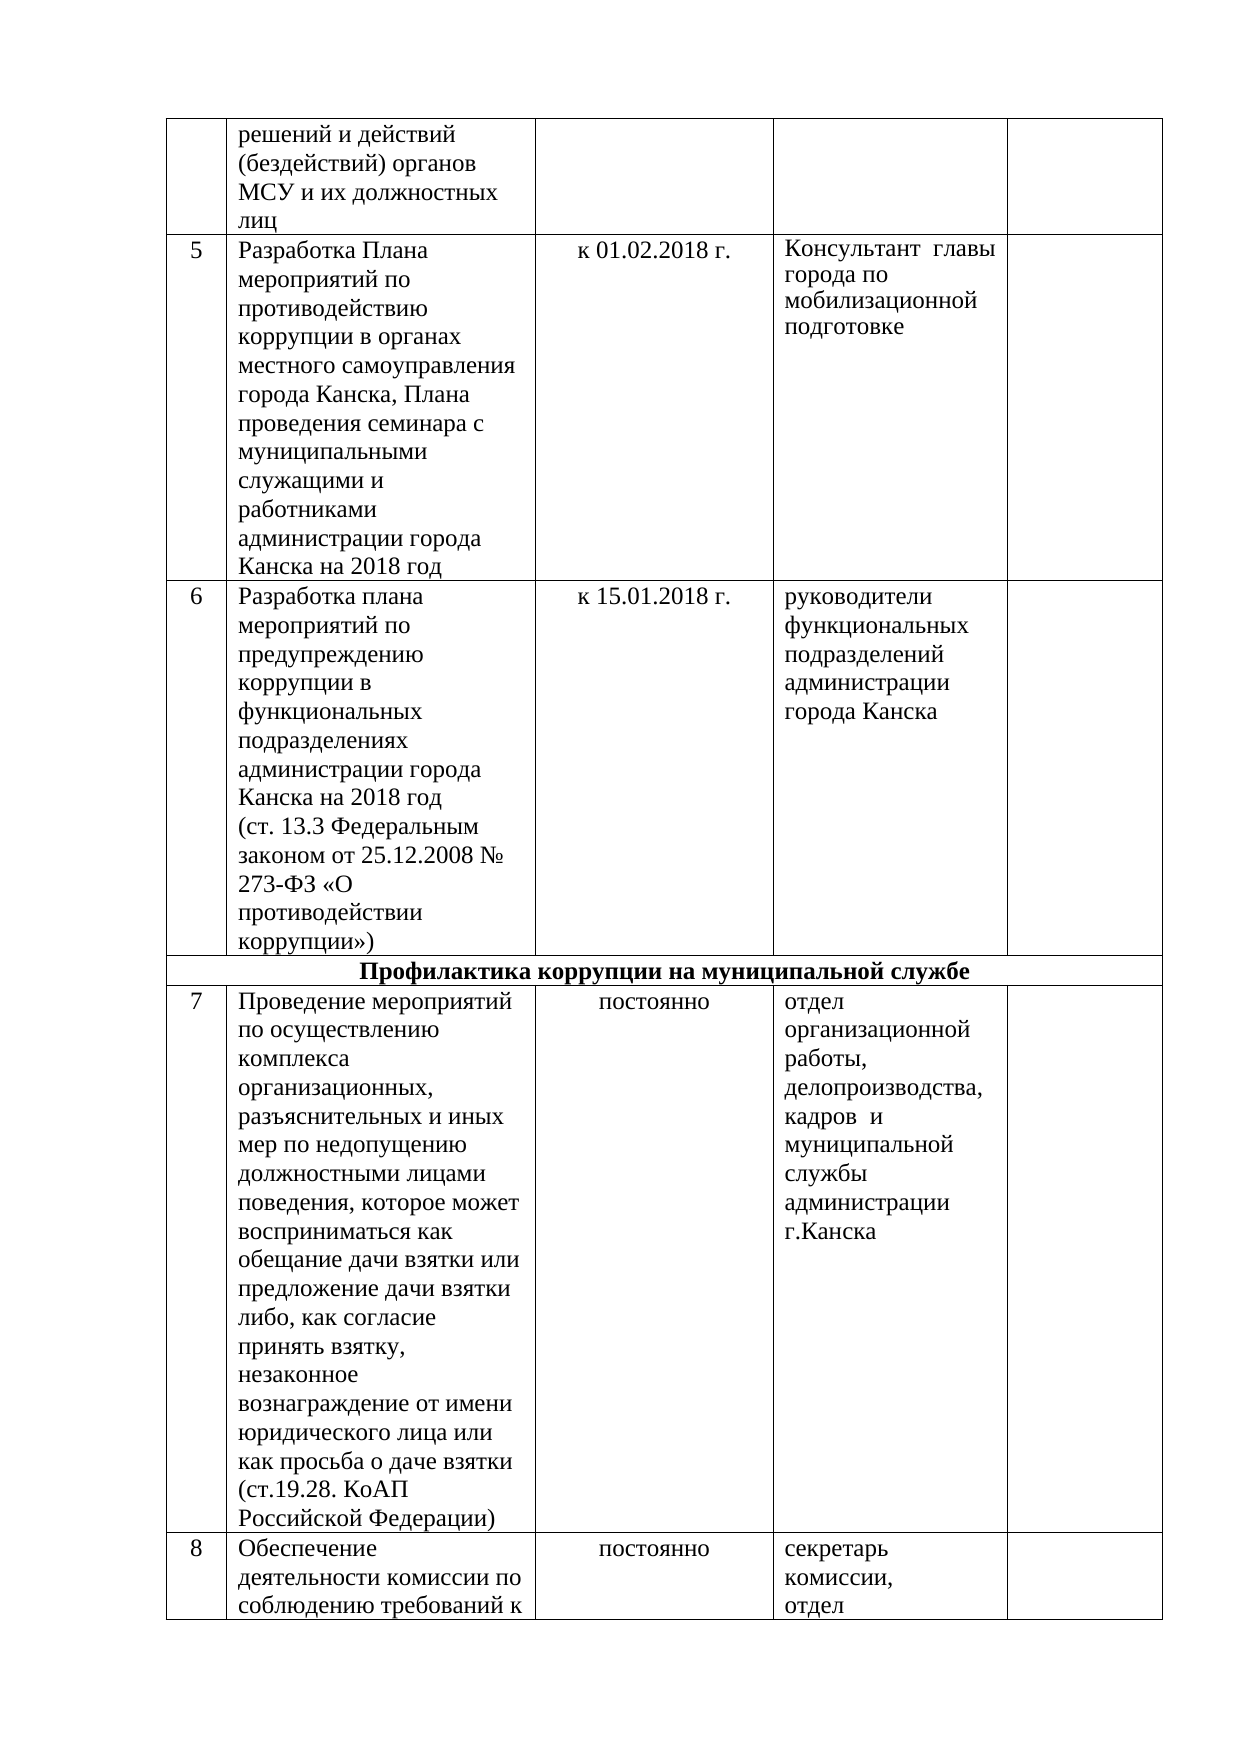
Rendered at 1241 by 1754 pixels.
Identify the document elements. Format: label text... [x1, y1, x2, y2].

table_cell 7 [167, 986, 226, 1532]
table_cell [1008, 1533, 1162, 1619]
table_cell Разработка Плана мероприятий по противодействию коррупции в органах местного самоуправления города Канска, Плана проведения семинара с муниципальными служащими и работниками администрации города Канска на 2018 год [227, 235, 535, 580]
table_cell Профилактика коррупции на муниципальной службе [167, 956, 1162, 985]
table_cell отдел организационной работы, делопроизводства, кадров и муниципальной службы администрации г.Канска [774, 986, 1007, 1532]
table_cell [774, 119, 1007, 234]
table_cell к 01.02.2018 г. [536, 235, 773, 580]
table_cell [1008, 235, 1162, 580]
table_cell 5 [167, 235, 226, 580]
table_cell [1008, 986, 1162, 1532]
table_cell к 15.01.2018 г. [536, 581, 773, 955]
table_cell постоянно [536, 1533, 773, 1619]
table_cell руководители функциональных подразделений администрации города Канска [774, 581, 1007, 955]
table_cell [227, 119, 535, 234]
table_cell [227, 1533, 535, 1619]
table_cell 4 [167, 119, 226, 234]
table_cell [1008, 119, 1162, 234]
table_cell постоянно [536, 986, 773, 1532]
table_cell Консультант главы города по мобилизационной подготовке [774, 235, 1007, 580]
table_cell 8 [167, 1533, 226, 1619]
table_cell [536, 119, 773, 234]
table_cell [1008, 581, 1162, 955]
table_cell Разработка плана мероприятий по предупреждению коррупции в функциональных подразделениях администрации города Канска на 2018 год (ст. 13.3 Федеральным законом от 25.12.2008 № 273-ФЗ «О противодействии коррупции») [227, 581, 535, 955]
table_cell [774, 1533, 1007, 1619]
table_cell Проведение мероприятий по осуществлению комплекса организационных, разъяснительных и иных мер по недопущению должностными лицами поведения, которое может восприниматься как обещание дачи взятки или предложение дачи взятки либо, как согласие принять взятку, незаконное вознаграждение от имени юридического лица или как просьба о даче взятки (ст.19.28. КоАП Российской Федерации) [227, 986, 535, 1532]
table_cell 6 [167, 581, 226, 955]
